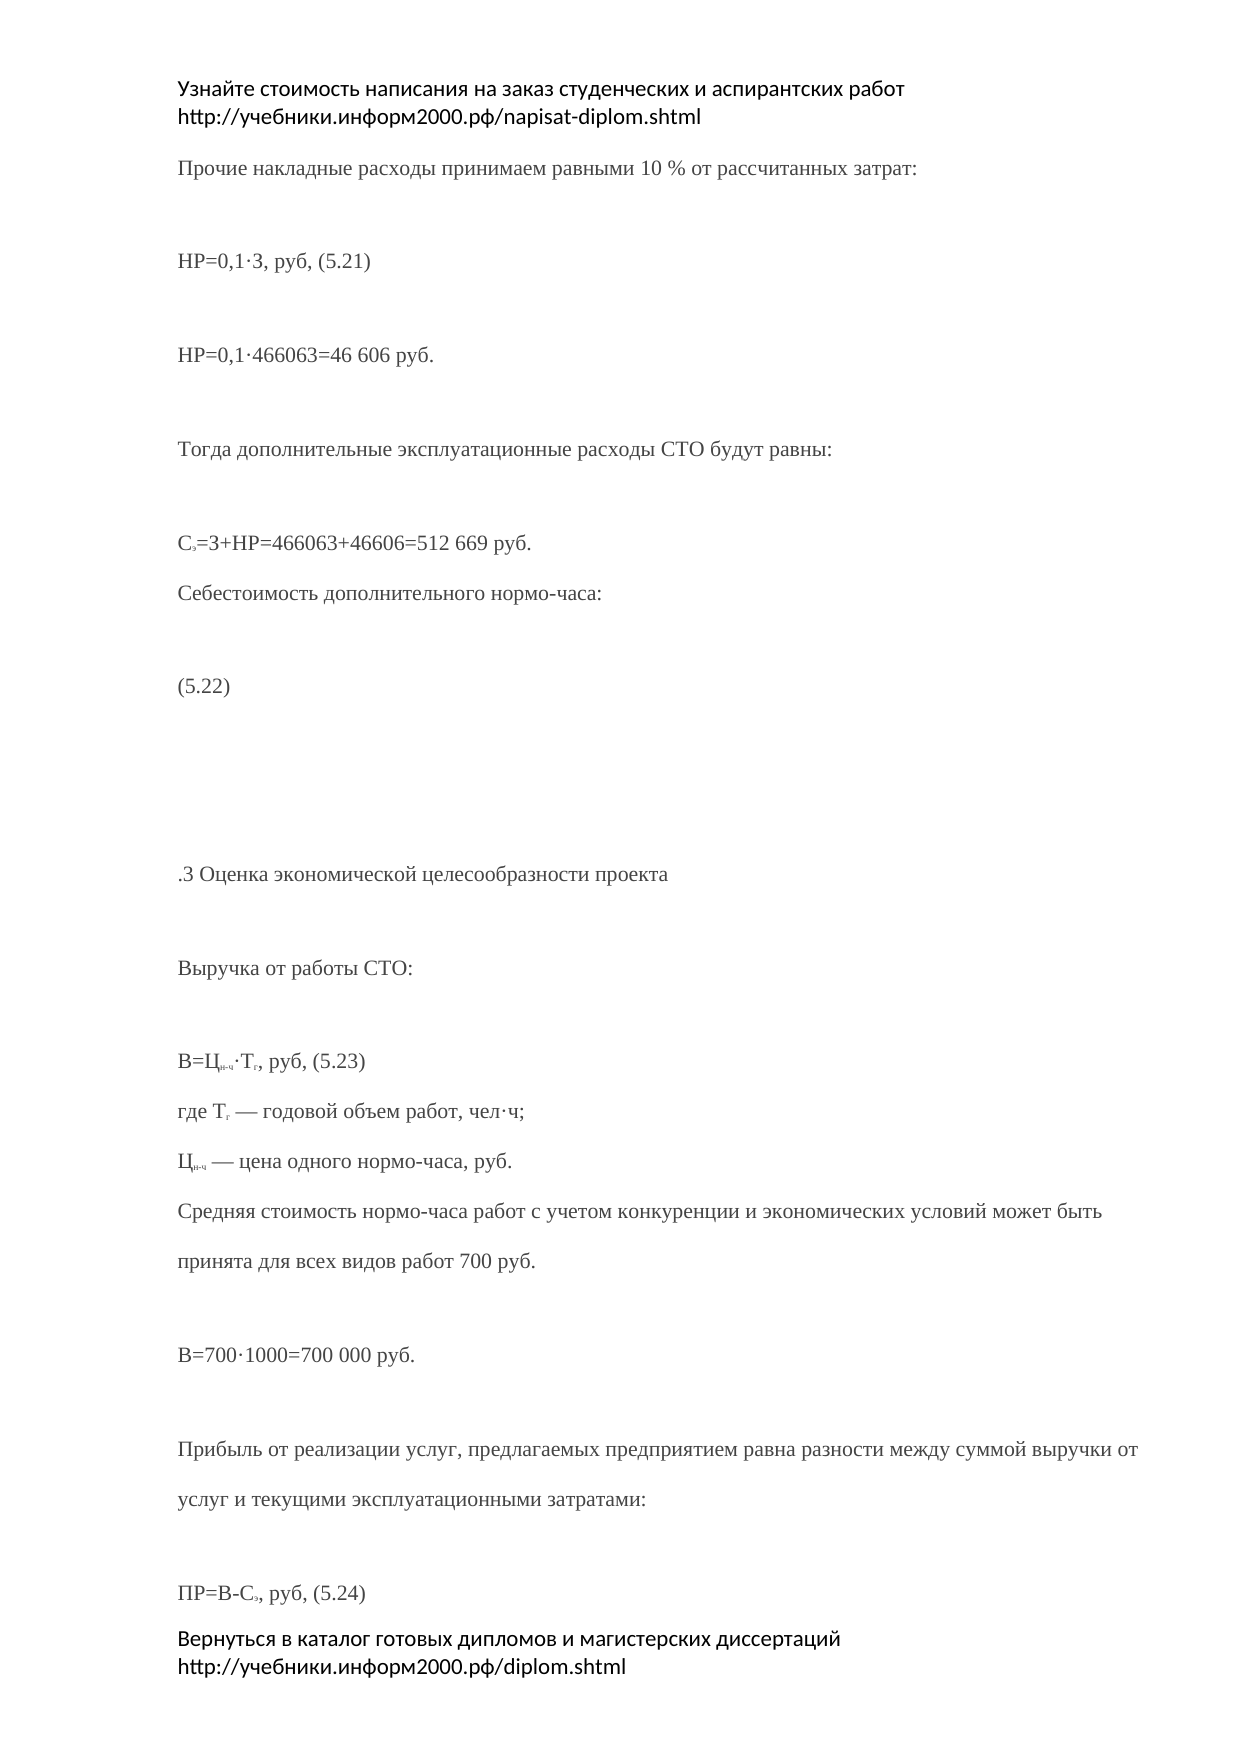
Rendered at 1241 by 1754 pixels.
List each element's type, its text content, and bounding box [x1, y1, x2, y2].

text Себестоимость дополнительного нормо-часа: [177, 555, 1152, 605]
text Тогда дополнительные эксплуатационные расходы СТО будут равны: [177, 411, 1152, 461]
text НР=0,1·З, руб, (5.21) [177, 223, 1152, 273]
text ПР=В-Сэ, руб, (5.24) [177, 1555, 1152, 1605]
text В=700·1000=700 000 руб. [177, 1317, 1152, 1367]
text Прибыль от реализации услуг, предлагаемых предприятием равна разности между суммой выручки от услуг и текущими эксплуатационными затратами: [177, 1411, 1152, 1511]
text (5.22) [177, 648, 1152, 698]
text Средняя стоимость нормо-часа работ с учетом конкуренции и экономических условий может быть принята для всех видов работ 700 руб. [177, 1173, 1152, 1273]
text НР=0,1·466063=46 606 руб. [177, 317, 1152, 367]
text Сэ=З+НР=466063+46606=512 669 руб. [177, 505, 1152, 555]
text Прочие накладные расходы принимаем равными 10 % от рассчитанных затрат: [177, 130, 1152, 180]
text .3 Оценка экономической целесообразности проекта [177, 836, 1152, 886]
text где Тг — годовой объем работ, чел·ч; [177, 1073, 1152, 1123]
text Выручка от работы СТО: [177, 930, 1152, 980]
text Цн-ч — цена одного нормо-часа, руб. [177, 1123, 1152, 1173]
text В=Цн-ч·Тг, руб, (5.23) [177, 1023, 1152, 1073]
